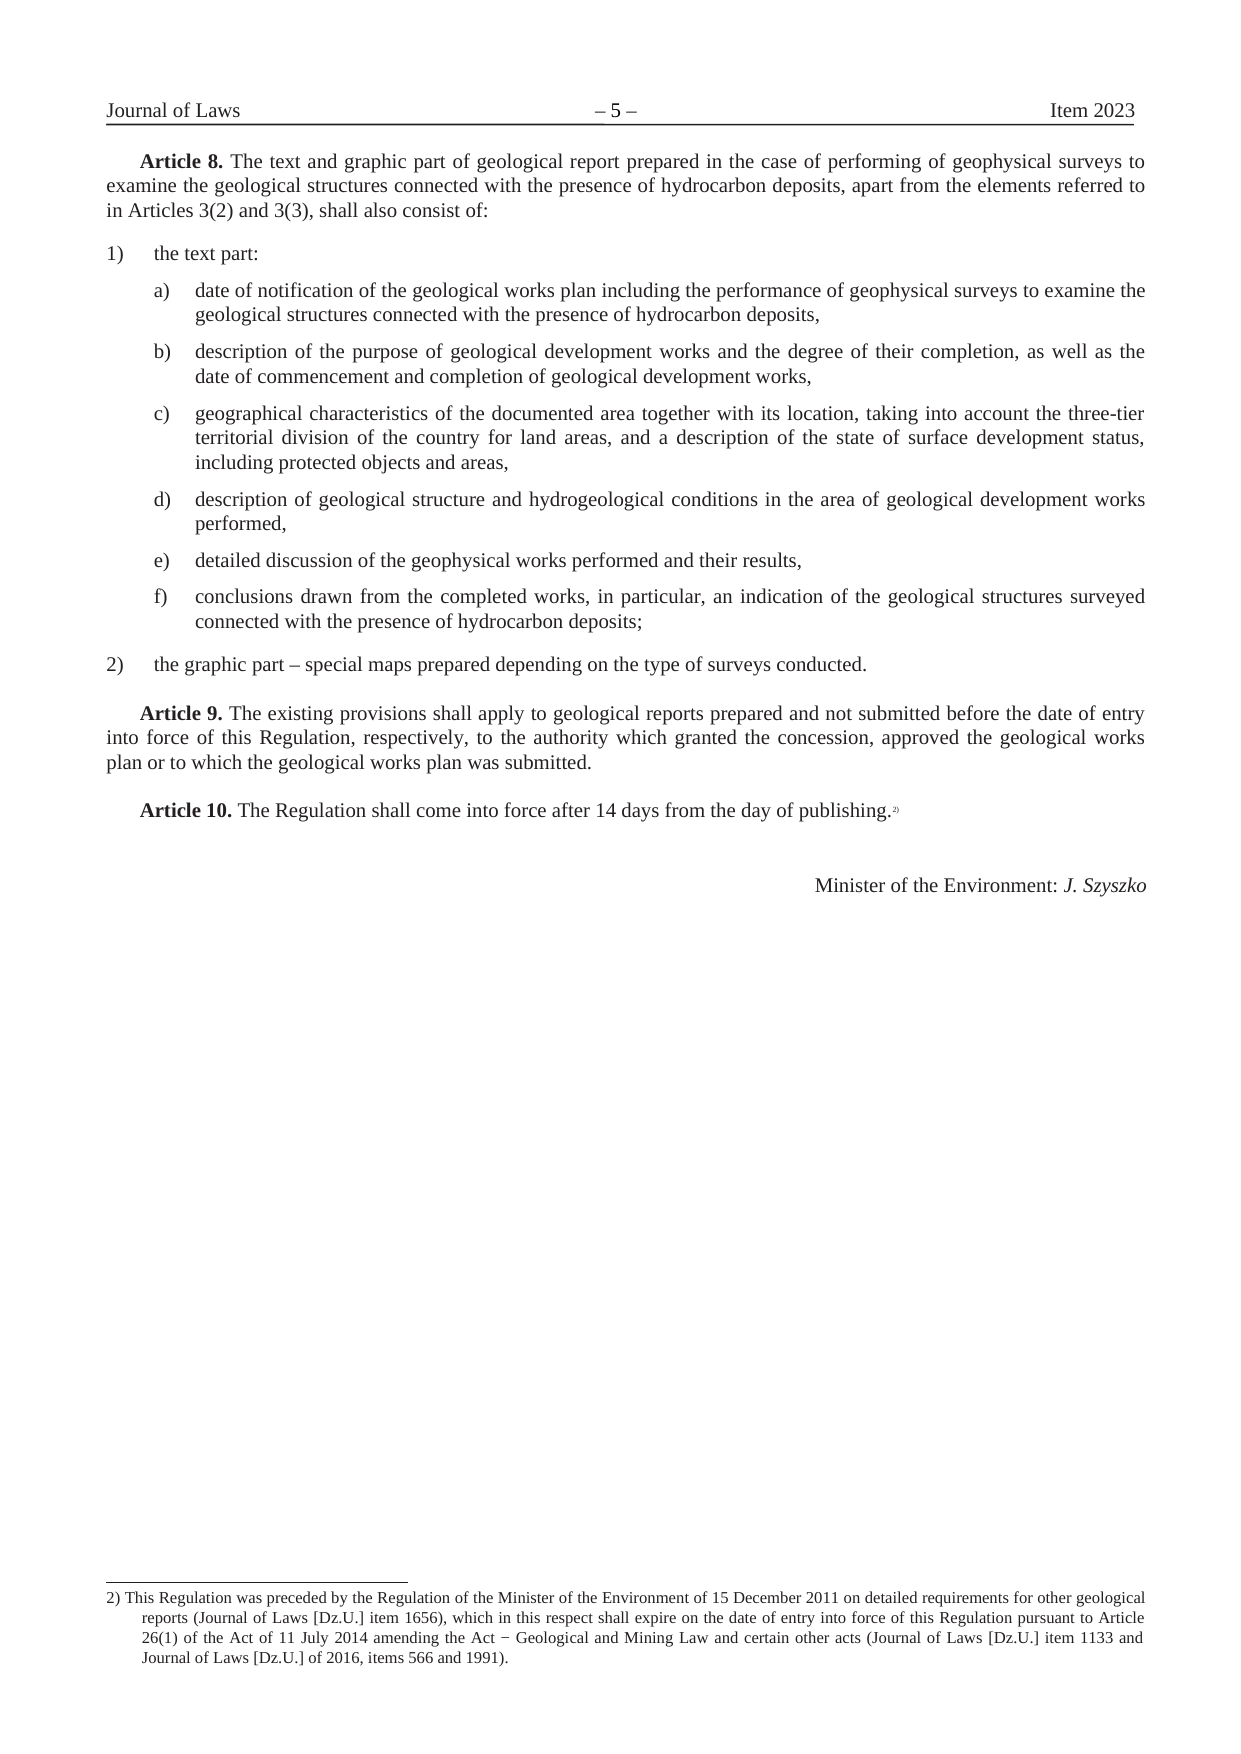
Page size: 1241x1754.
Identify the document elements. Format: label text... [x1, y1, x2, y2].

text Article 10. The Regulation shall come into force after 14 days from the day of publishing.2) [139, 798, 1146, 822]
list detailed discussion of the geophysical works performed and their results, [153, 548, 1146, 572]
text Minister of the Environment: J. Szyszko [94, 873, 1146, 897]
list description of geological structure and hydrogeological conditions in the area of geological development works performed, [153, 487, 1146, 535]
text Article 8. The text and graphic part of geological report prepared in the case of performing of geophysical surveys to examine the geological structures connected with the presence of hydrocarbon deposits, apart from the elements referred to in Articles 3(2) and 3(3), shall also consist of: [106, 149, 1146, 222]
list the graphic part – special maps prepared depending on the type of surveys conducted. [106, 652, 1146, 676]
text Article 9. The existing provisions shall apply to geological reports prepared and not submitted before the date of entry into force of this Regulation, respectively, to the authority which granted the concession, approved the geological works plan or to which the geological works plan was submitted. [106, 701, 1146, 774]
text 2) This Regulation was preceded by the Regulation of the Minister of the Environment of 15 December 2011 on detailed requirements for other geological reports (Journal of Laws [Dz.U.] item 1656), which in this respect shall expire on the date of entry into force of this Regulation pursuant to Article 26(1) of the Act of 11 July 2014 amending the Act − Geological and Mining Law and certain other acts (Journal of Laws [Dz.U.] item 1133 and Journal of Laws [Dz.U.] of 2016, items 566 and 1991). [106, 1580, 1146, 1667]
list geographical characteristics of the documented area together with its location, taking into account the three-tier territorial division of the country for land areas, and a description of the state of surface development status, including protected objects and areas, [153, 400, 1146, 474]
list date of notification of the geological works plan including the performance of geophysical surveys to examine the geological structures connected with the presence of hydrocarbon deposits, [153, 278, 1146, 326]
list the text part: [106, 241, 1146, 265]
list description of the purpose of geological development works and the degree of their completion, as well as the date of commencement and completion of geological development works, [153, 339, 1146, 388]
list conclusions drawn from the completed works, in particular, an indication of the geological structures surveyed connected with the presence of hydrocarbon deposits; [153, 584, 1146, 633]
